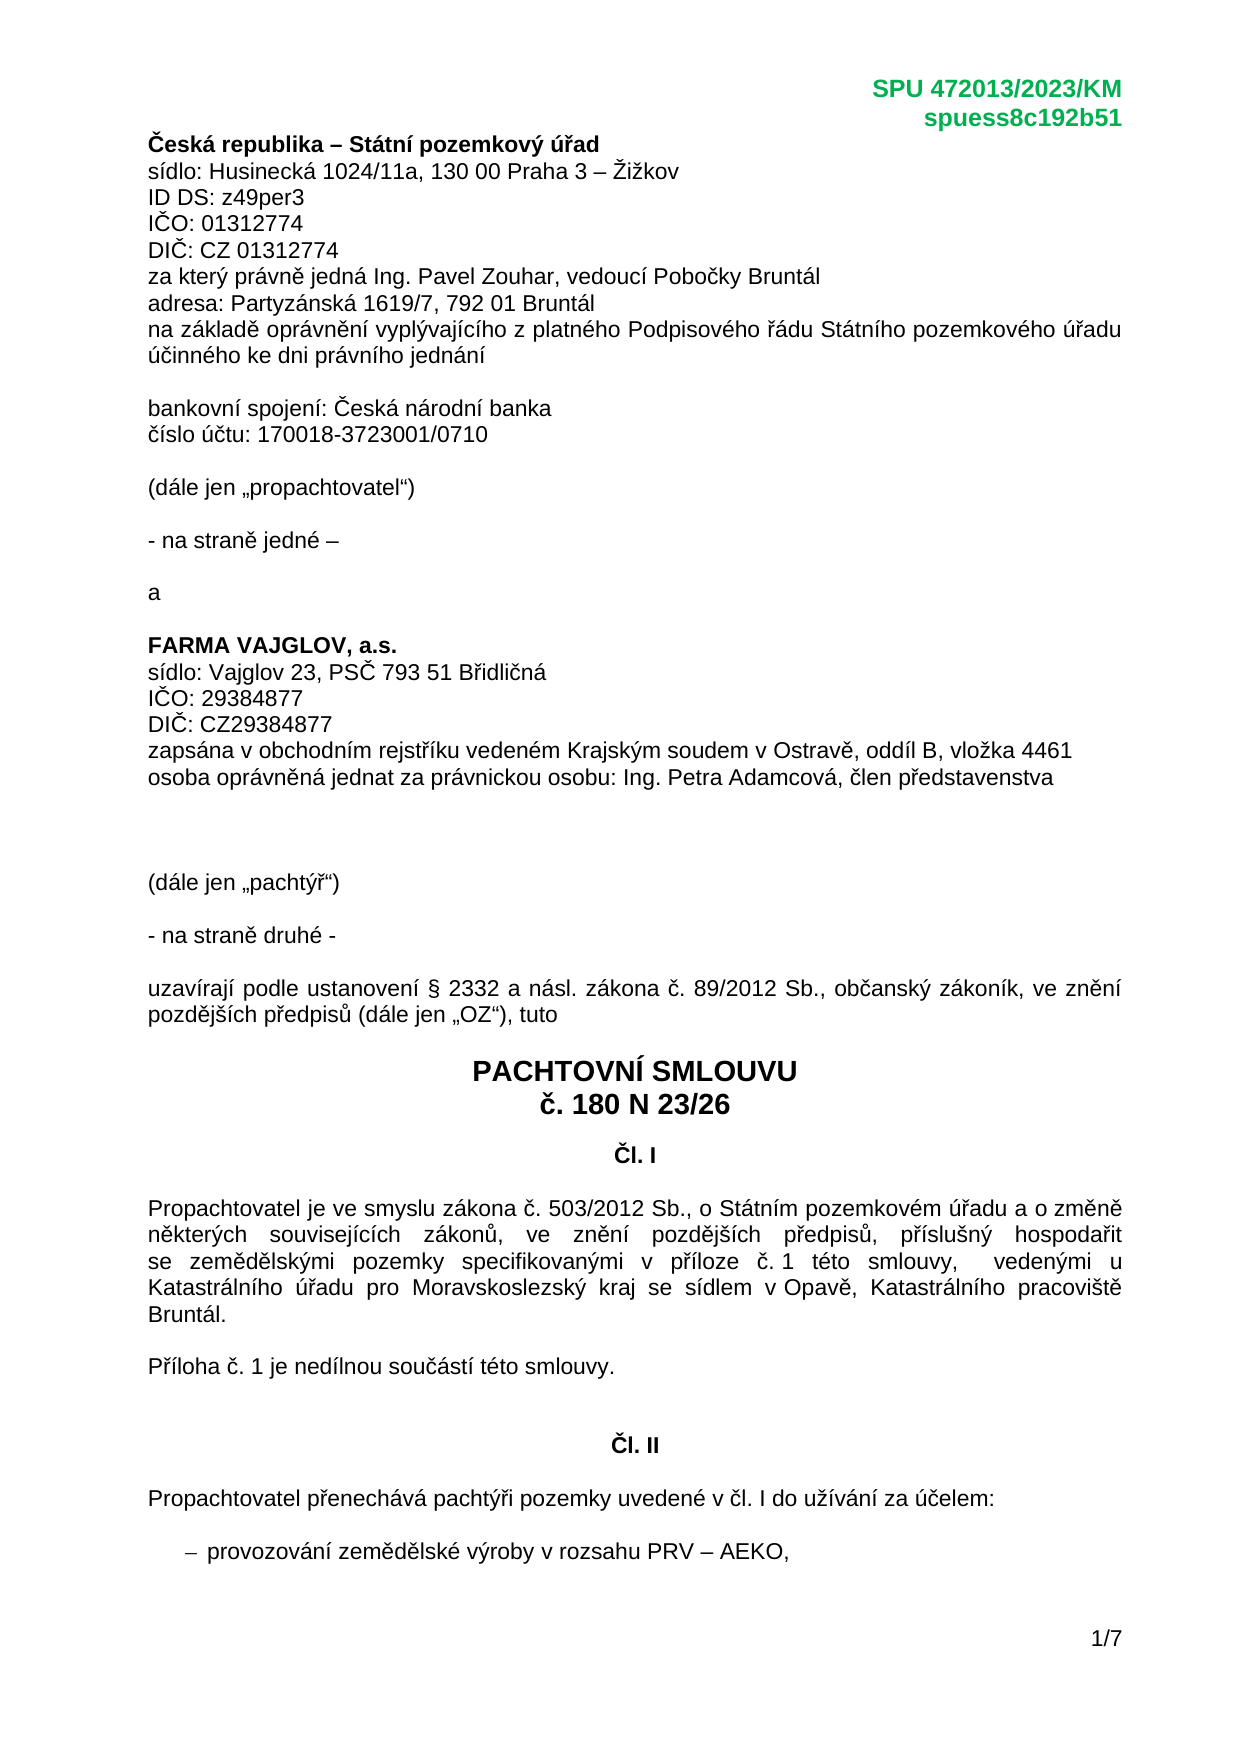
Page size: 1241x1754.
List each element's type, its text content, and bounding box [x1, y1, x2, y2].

subtitle PACHTOVNÍ SMLOUVU [148, 1054, 1122, 1087]
text osoba oprávněná jednat za právnickou osobu: Ing. Petra Adamcová, člen představenstva [148, 764, 1122, 790]
text uzavírají podle ustanovení § násl. zákona č. 89/2012 Sb., občanský zákoník, ve znění pozdějších předpisů (dále jen „OZ“), tuto [148, 975, 1122, 1027]
text zapsána v obchodním rejstříku vedeném Krajským soudem v Ostravě, oddíl B, vložka 4461 [148, 737, 1122, 764]
text sídlo: Husinecká 1024/11a, 130 00 Praha 3 – Žižkov [148, 158, 1122, 184]
text bankovní spojení: Česká národní banka [148, 395, 1122, 421]
text č. 180 N 23/26 [148, 1087, 1122, 1121]
text (dále jen „pachtýř“) [148, 869, 1122, 896]
text Propachtovatel přenechává pachtýři pozemky uvedené v čl. I do užívání za účelem: [148, 1485, 1122, 1511]
text IČO: 29384877 [148, 685, 1122, 711]
text Čl. I [148, 1142, 1122, 1169]
text - na straně jedné – [148, 527, 1122, 553]
text číslo účtu: 170018-3723001/0710 [148, 421, 1122, 448]
list provozování zemědělské výroby v rozsahu PRV – AEKO, [185, 1538, 1122, 1564]
text Příloha č. 1 je nedílnou součástí této smlouvy. [148, 1353, 1122, 1379]
text za který právně jedná Ing. Pavel Zouhar, vedoucí Pobočky Bruntál [148, 263, 1122, 289]
text sídlo: Vajglov 23, PSČ 793 51 Břidličná [148, 658, 1122, 685]
text FARMA VAJGLOV, a.s. [148, 632, 1122, 658]
text ID DS: z49per3 [148, 184, 1122, 210]
text adresa: Partyzánská 1619/7, 792 01 Bruntál [148, 289, 1122, 316]
text IČO: 01312774 [148, 210, 1122, 237]
text DIČ: CZ [148, 237, 1122, 263]
text na základě oprávnění vyplývajícího z platného Podpisového řádu Státního pozemkového úřadu účinného ke dni právního jednání [148, 316, 1122, 368]
text - na straně druhé - [148, 922, 1122, 948]
text a [148, 553, 1122, 606]
text Propachtovatel je ve smyslu zákona č. 503/2012 Sb., o Státním pozemkovém úřadu a o změně některých souvisejících zákonů, ve znění pozdějších předpisů, příslušný hospodařit se zemědělskými pozemky specifikovanými v příloze č. 1 této smlouvy, vedenými u Katastrálního úřadu pro Moravskoslezský kraj se sídlem v Opavě, Katastrálního pracoviště Bruntál. [148, 1195, 1122, 1327]
text Česká republika – Státní pozemkový úřad [148, 131, 1122, 158]
text (dále jen „propachtovatel“) [148, 474, 1122, 500]
subtitle Čl. II [148, 1432, 1122, 1459]
text DIČ: CZ29384877 [148, 711, 1122, 737]
